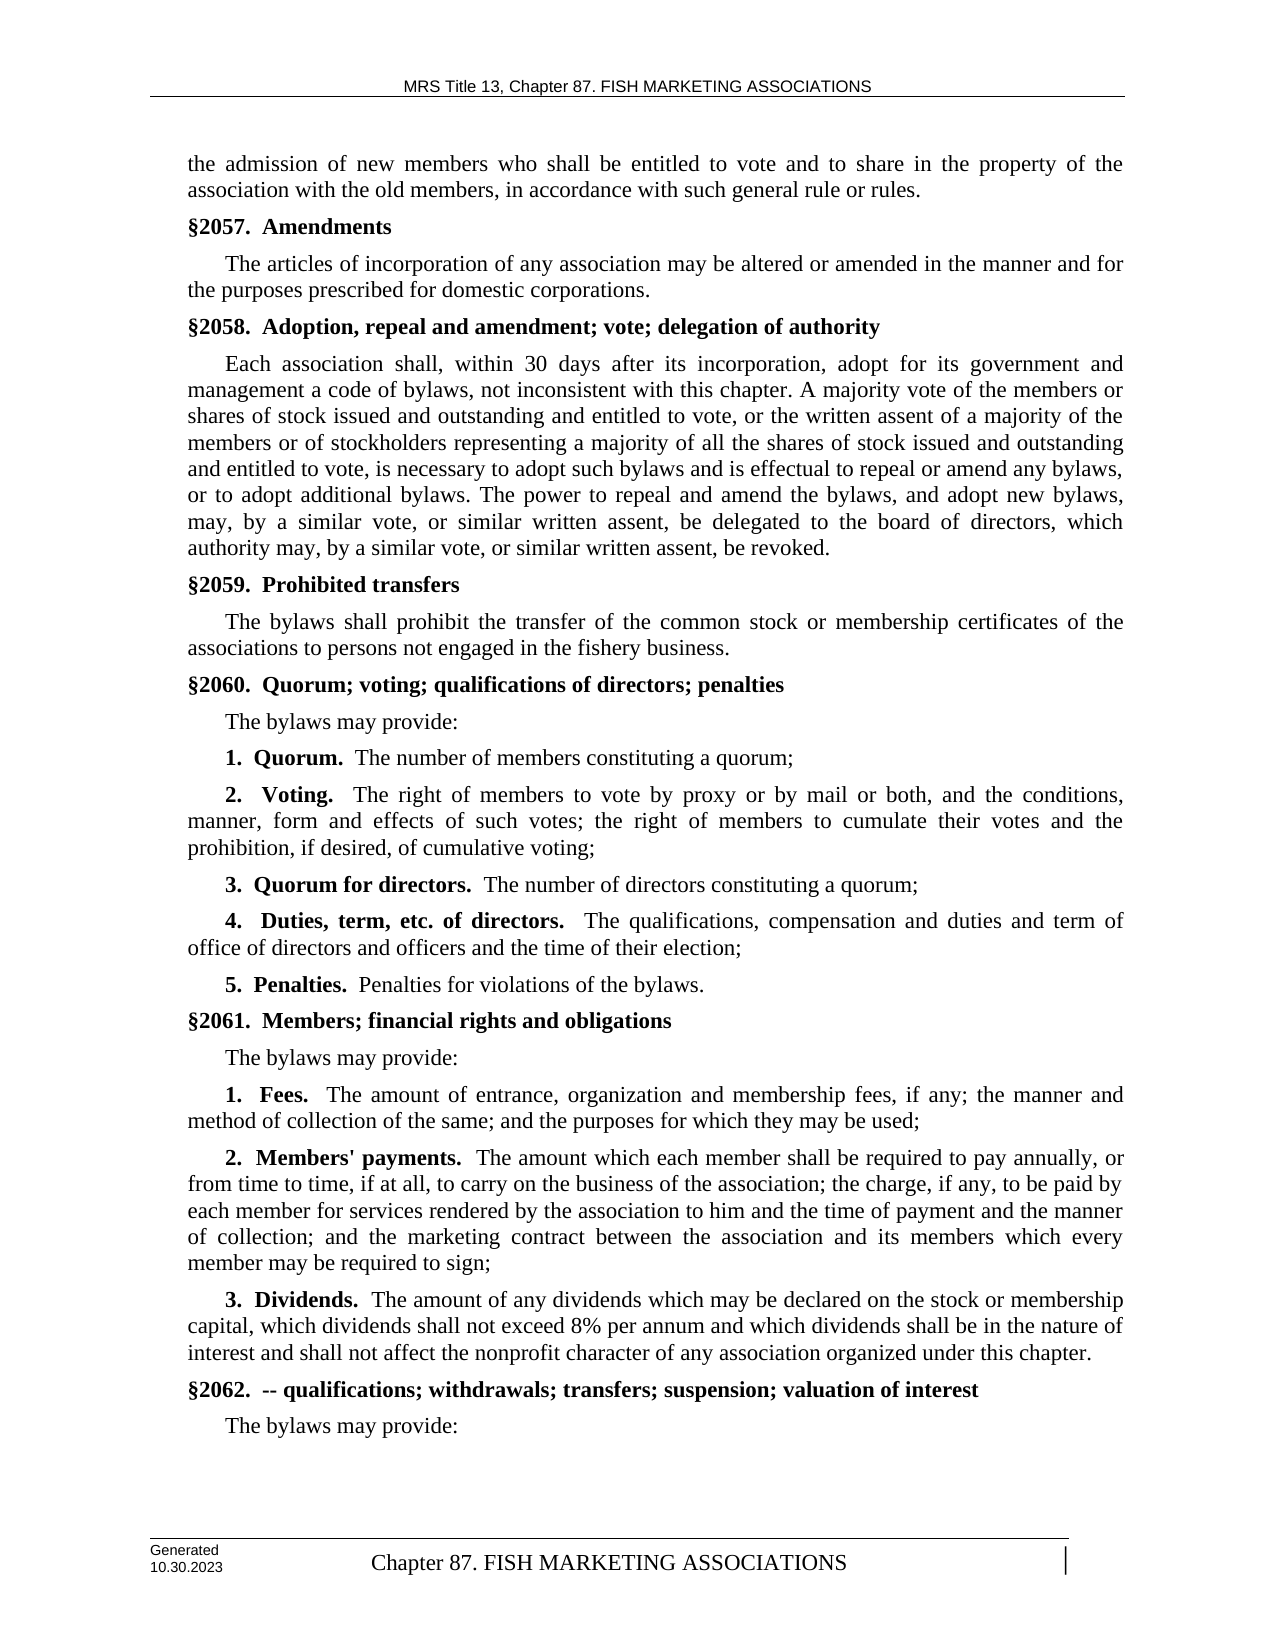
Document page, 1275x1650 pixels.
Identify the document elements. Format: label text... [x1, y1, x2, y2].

text The articles of incorporation of any association may be altered or amended in the manner and for the purposes prescribed for domestic corporations. [187, 250, 1125, 303]
text §2060. Quorum; voting; qualifications of directors; penalties [187, 671, 1125, 697]
text The bylaws may provide: [187, 1412, 1125, 1439]
text The bylaws may provide: [187, 1044, 1125, 1071]
text §2058. Adoption, repeal and amendment; vote; delegation of authority [187, 313, 1125, 339]
text The bylaws may provide: [187, 708, 1125, 734]
text 2. Members' payments. The amount which each member shall be required to pay annually, or from time to time, if at all, to carry on the business of the association; the charge, if any, to be paid by each member for services rendered by the association to him and the time of payment and the manner of collection; and the marketing contract between the association and its members which every member may be required to sign; [187, 1144, 1125, 1276]
text 3. Dividends. The amount of any dividends which may be declared on the stock or membership capital, which dividends shall not exceed 8% per annum and which dividends shall be in the nature of interest and shall not affect the nonprofit character of any association organized under this chapter. [187, 1286, 1125, 1365]
text 2. Voting. The right of members to vote by proxy or by mail or both, and the conditions, manner, form and effects of such votes; the right of members to cumulate their votes and the prohibition, if desired, of cumulative voting; [187, 781, 1125, 860]
text 4. Duties, term, etc. of directors. The qualifications, compensation and duties and term of office of directors and officers and the time of their election; [187, 907, 1125, 960]
text §2057. Amendments [187, 213, 1125, 239]
text 1. Fees. The amount of entrance, organization and membership fees, if any; the manner and method of collection of the same; and the purposes for which they may be used; [187, 1081, 1125, 1134]
text 3. Quorum for directors. The number of directors constituting a quorum; [187, 871, 1125, 897]
text §2059. Prohibited transfers [187, 571, 1125, 597]
text §2062. -- qualifications; withdrawals; transfers; suspension; valuation of interest [187, 1376, 1125, 1402]
text 1. Quorum. The number of members constituting a quorum; [187, 744, 1125, 771]
text Each association shall, within 30 days after its incorporation, adopt for its government and management a code of bylaws, not inconsistent with this chapter. A majority vote of the members or shares of stock issued and outstanding and entitled to vote, or the written assent of a majority of the members or of stockholders representing a majority of all the shares of stock issued and outstanding and entitled to vote, is necessary to adopt such bylaws and is effectual to repeal or amend any bylaws, or to adopt additional bylaws. The power to repeal and amend the bylaws, and adopt new bylaws, may, by a similar vote, or similar written assent, be delegated to the board of directors, which authority may, by a similar vote, or similar written assent, be revoked. [187, 350, 1125, 561]
text 5. Penalties. Penalties for violations of the bylaws. [187, 971, 1125, 997]
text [187, 150, 1125, 203]
text §2061. Members; financial rights and obligations [187, 1007, 1125, 1034]
text The bylaws shall prohibit the transfer of the common stock or membership certificates of the associations to persons not engaged in the fishery business. [187, 608, 1125, 661]
